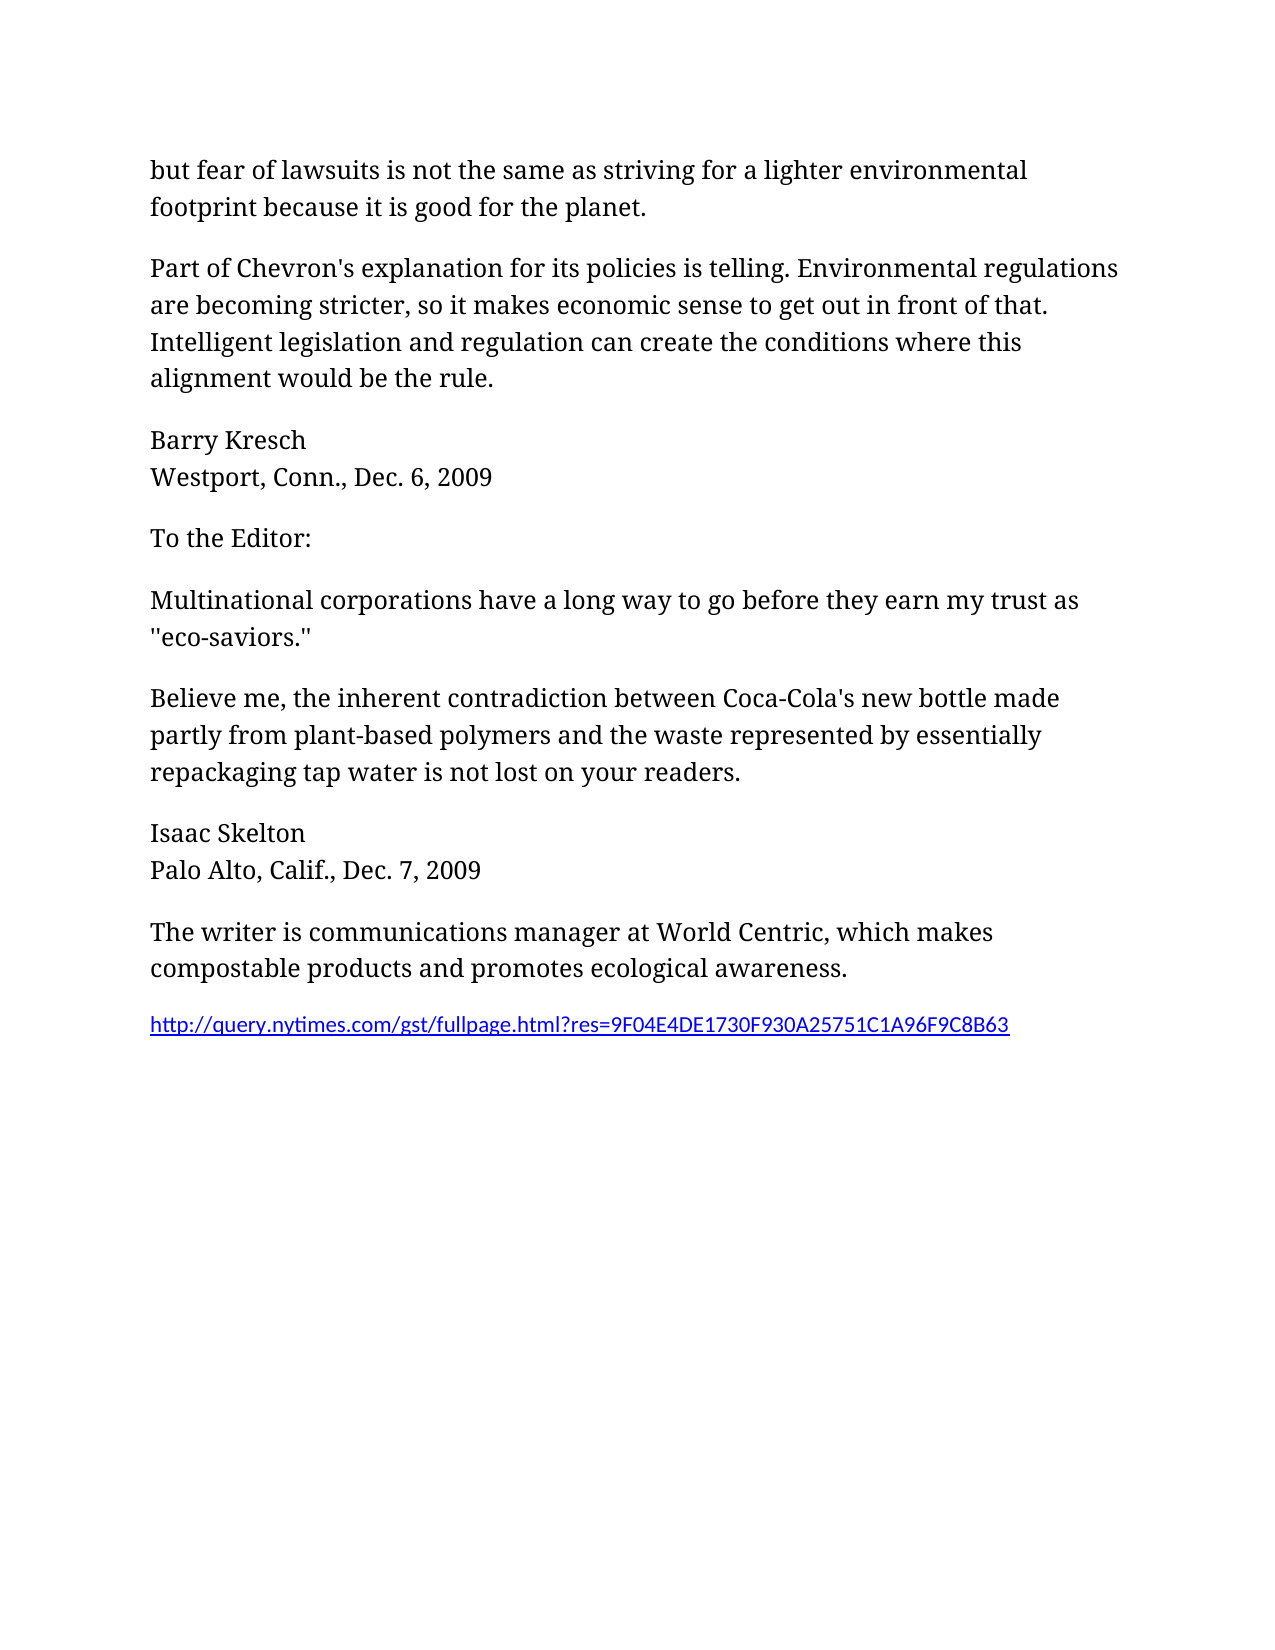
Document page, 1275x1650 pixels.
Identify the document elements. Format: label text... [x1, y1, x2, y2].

text Multinational corporations have a long way to go before they earn my trust as ''eco-saviors.'' [150, 580, 1125, 653]
text Barry Kresch Westport, Conn., Dec. 6, 2009 [150, 420, 1125, 493]
text To the Editor: [150, 518, 1125, 555]
text Believe me, the inherent contradiction between Coca-Cola's new bottle made partly from plant-based polymers and the waste represented by essentially repackaging tap water is not lost on your readers. [150, 678, 1125, 788]
text http://query.nytimes.com/gst/fullpage.html?res=9F04E4DE1730F930A25751C1A96F9C8B63 [150, 1010, 1125, 1038]
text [150, 150, 1125, 223]
text Isaac Skelton Palo Alto, Calif., Dec. 7, 2009 [150, 813, 1125, 887]
text The writer is communications manager at World Centric, which makes compostable products and promotes ecological awareness. [150, 912, 1125, 985]
text Part of Chevron's explanation for its policies is telling. Environmental regulations are becoming stricter, so it makes economic sense to get out in front of that. Intelligent legislation and regulation can create the conditions where this alignment would be the rule. [150, 248, 1125, 395]
